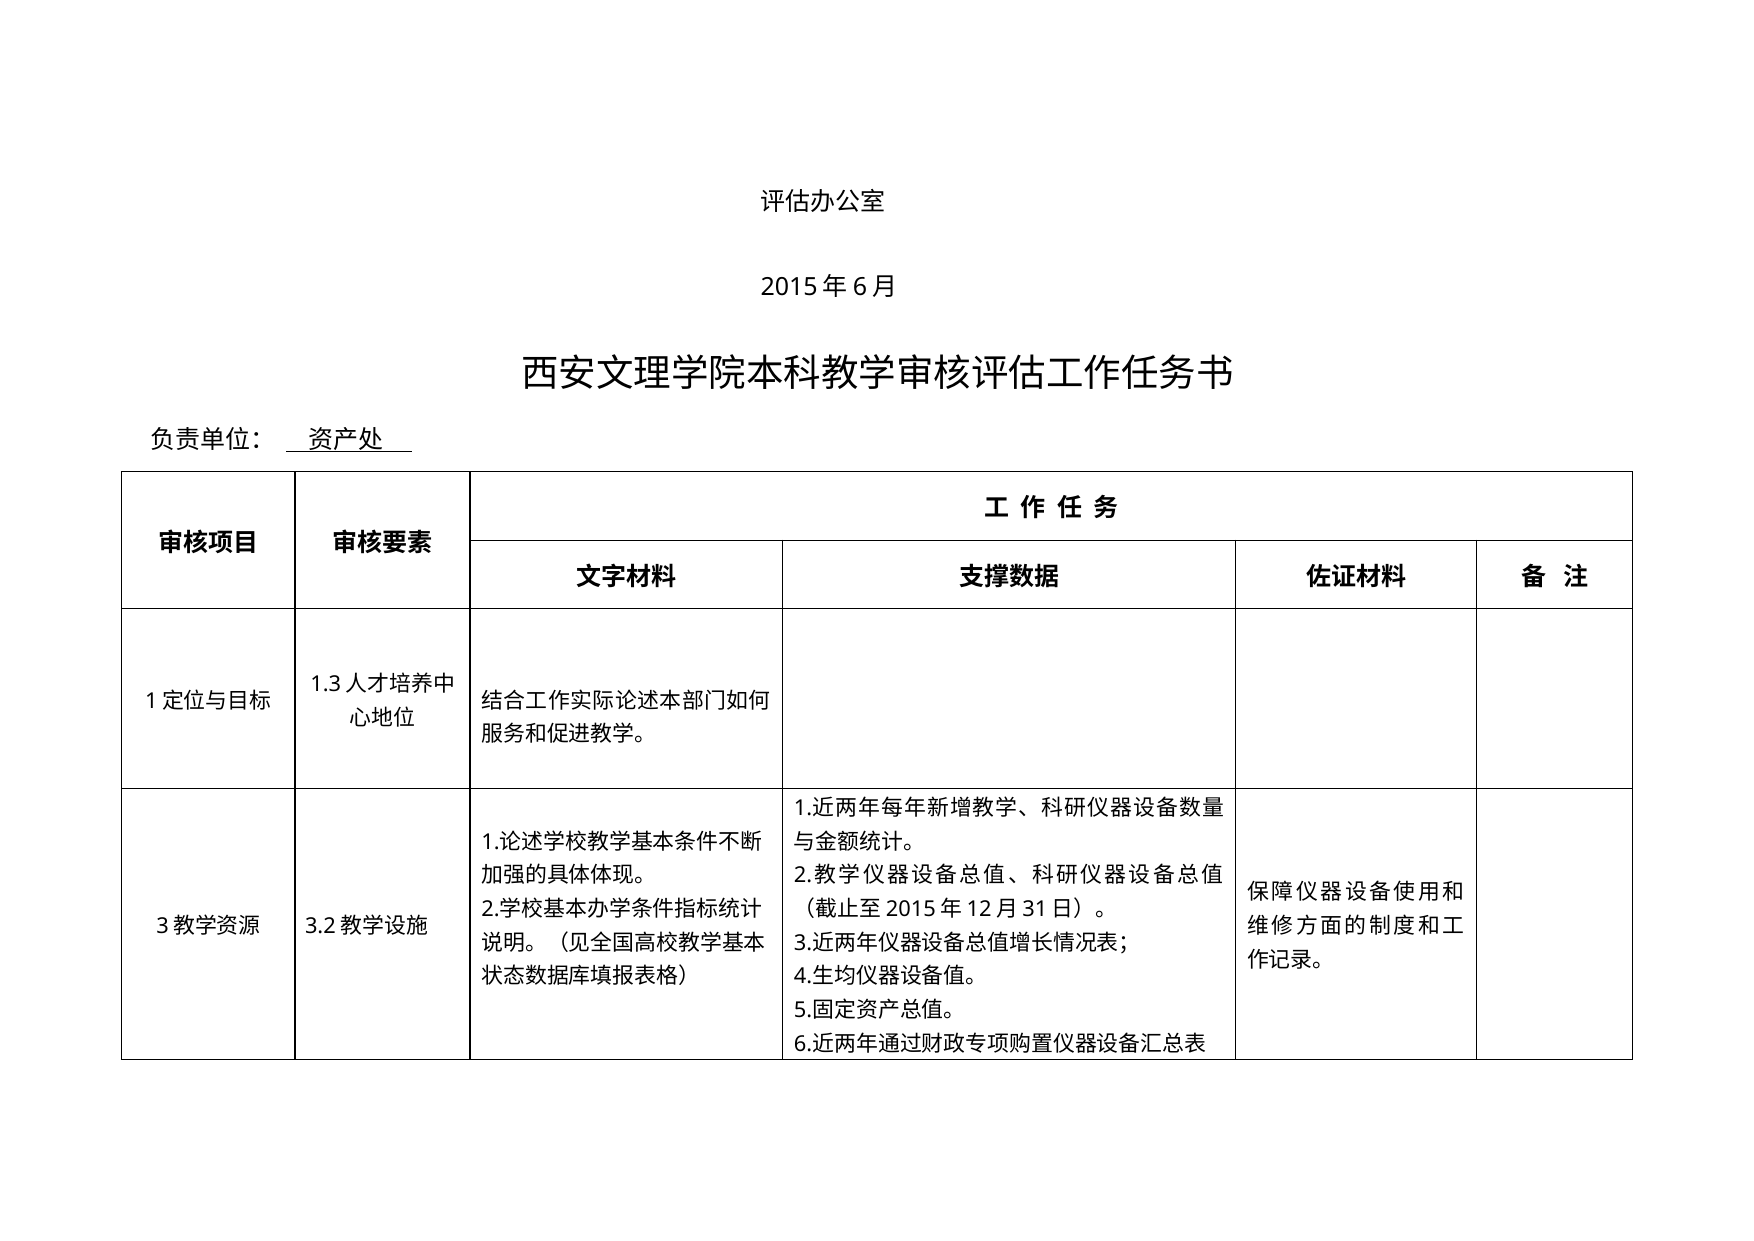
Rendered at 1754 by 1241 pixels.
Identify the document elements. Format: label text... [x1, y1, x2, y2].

table_cell 保障仪器设备使用和维修方面的制度和工作记录。 [1236, 789, 1476, 1058]
table_cell 3教学资源 [122, 789, 294, 1058]
table_header 审核项目 [122, 472, 294, 608]
table_cell 文字材料 [471, 541, 782, 608]
table_cell 论述学校教学基本条件不断加强的具体体现。 学校基本办学条件指标统计说明。（见全国高校教学基本状态数据库填报表格） [471, 789, 782, 1058]
text 负责单位： 资产处 [150, 404, 1604, 471]
table_cell [783, 609, 1235, 788]
table_header 审核要素 [296, 472, 469, 608]
text 2015年6月 [150, 251, 1604, 318]
table_cell 备 注 [1477, 541, 1632, 608]
table_cell 支撑数据 [783, 541, 1235, 608]
table_cell [1477, 789, 1632, 1058]
table_cell [1477, 609, 1632, 788]
table_cell 1.3人才培养中心地位 [296, 609, 469, 788]
table_cell 结合工作实际论述本部门如何服务和促进教学。 [471, 609, 782, 788]
table_header 工 作 任 务 [471, 472, 1632, 539]
table_cell 3.2教学设施 [296, 789, 469, 1058]
table_cell 佐证材料 [1236, 541, 1476, 608]
text 西安文理学院本科教学审核评估工作任务书 [150, 337, 1604, 404]
text 评估办公室 [150, 166, 1604, 233]
table_cell 1定位与目标 [122, 609, 294, 788]
table_cell 近两年每年新增教学、科研仪器设备数量与金额统计。 2.教学仪器设备总值、科研仪器设备总值（截止至2015年12月31日）。 3.近两年仪器设备总值增长情况表； 4.生均仪器设备值。 5.固定资产总值。 6.近两年通过财政专项购置仪器设备汇总表 [783, 789, 1235, 1058]
table_cell [1236, 609, 1476, 788]
